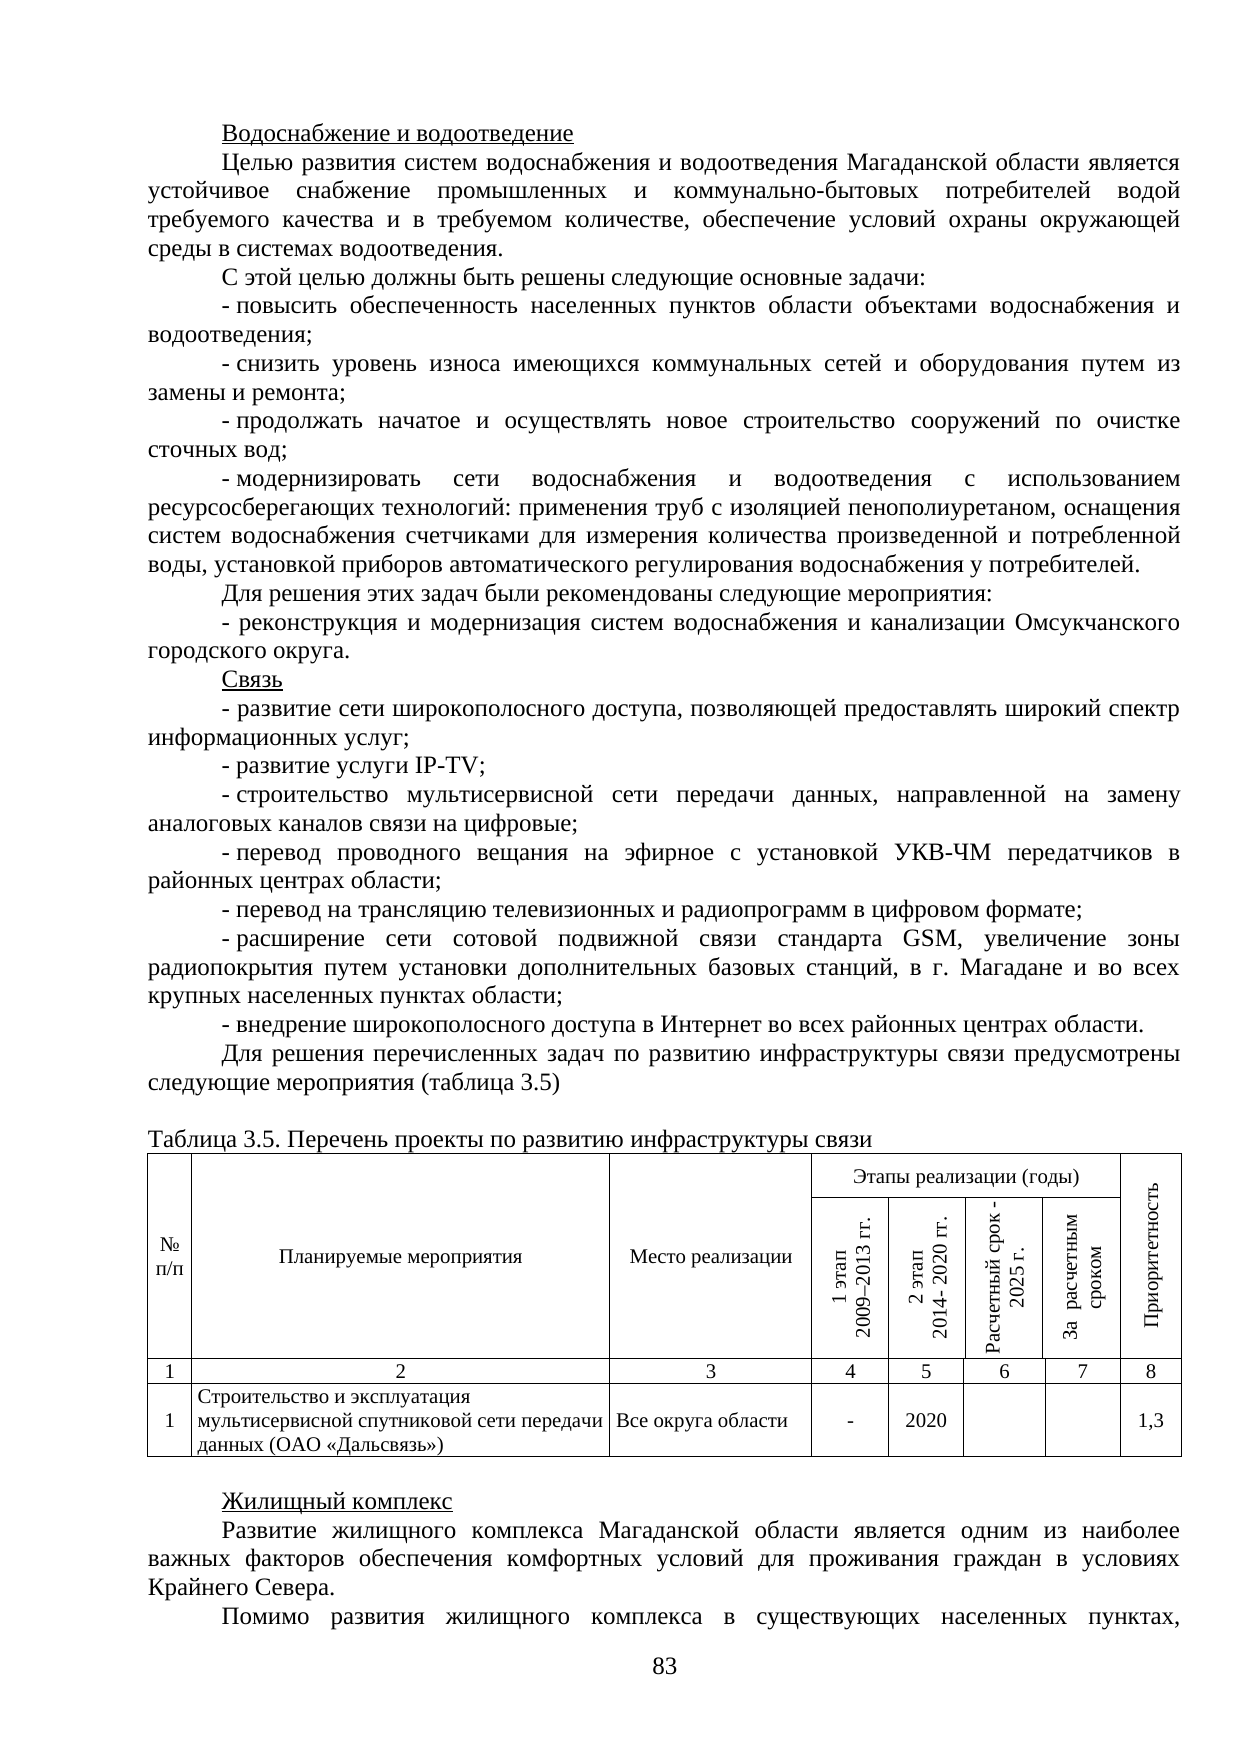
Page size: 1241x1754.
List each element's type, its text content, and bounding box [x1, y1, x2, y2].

text Водоснабжение и водоотведение [148, 118, 1181, 147]
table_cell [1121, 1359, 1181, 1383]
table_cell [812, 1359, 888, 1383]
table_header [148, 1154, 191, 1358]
text - модернизировать сети водоснабжения и водоотведения с использованием ресурсосберегающих технологий: применения труб с изоляцией пенополиуретаном, оснащения систем водоснабжения счетчиками для измерения количества произведенной и потребленной воды, установкой приборов автоматического регулирования водоснабжения у потребителей. [148, 463, 1181, 578]
text Жилищный комплекс [148, 1486, 1181, 1515]
text Таблица 3.5. Перечень проекты по развитию инфраструктуры связи [148, 1124, 1181, 1153]
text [148, 1601, 1181, 1630]
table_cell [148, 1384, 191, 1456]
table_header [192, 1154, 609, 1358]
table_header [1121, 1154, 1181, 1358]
text - перевод проводного вещания на эфирное с установкой УКВ-ЧМ передатчиков в районных центрах области; [148, 837, 1181, 894]
text - строительство мультисервисной сети передачи данных, направленной на замену аналоговых каналов связи на цифровые; [148, 779, 1181, 837]
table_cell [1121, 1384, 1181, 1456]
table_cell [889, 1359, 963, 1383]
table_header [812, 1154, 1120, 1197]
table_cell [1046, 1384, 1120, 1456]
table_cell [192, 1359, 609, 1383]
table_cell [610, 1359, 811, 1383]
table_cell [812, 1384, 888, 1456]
text Целью развития систем водоснабжения и водоотведения Магаданской области является устойчивое снабжение промышленных и коммунально-бытовых потребителей водой требуемого качества и в требуемом количестве, обеспечение условий охраны окружающей среды в системах водоотведения. [148, 147, 1181, 262]
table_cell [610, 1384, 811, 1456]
text Для решения этих задач были рекомендованы следующие мероприятия: [148, 578, 1181, 607]
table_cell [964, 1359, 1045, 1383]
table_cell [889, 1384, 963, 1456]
text - реконструкция и модернизация систем водоснабжения и канализации Омсукчанского городского округа. [148, 607, 1181, 664]
text - внедрение широкополосного доступа в Интернет во всех районных центрах области. [148, 1009, 1181, 1038]
text - повысить обеспеченность населенных пунктов области объектами водоснабжения и водоотведения; [148, 291, 1181, 348]
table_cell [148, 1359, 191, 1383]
text - развитие услуги IP-TV; [148, 751, 1181, 779]
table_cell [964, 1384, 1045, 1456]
text - перевод на трансляцию телевизионных и радиопрограмм в цифровом формате; [148, 894, 1181, 923]
text - развитие сети широкополосного доступа, позволяющей предоставлять широкий спектр информационных услуг; [148, 693, 1181, 751]
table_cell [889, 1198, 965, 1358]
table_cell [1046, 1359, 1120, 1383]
text - расширение сети сотовой подвижной связи стандарта GSM, увеличение зоны радиопокрытия путем установки дополнительных базовых станций, в г. Магадане и во всех крупных населенных пунктах области; [148, 923, 1181, 1009]
text - продолжать начатое и осуществлять новое строительство сооружений по очистке сточных вод; [148, 406, 1181, 463]
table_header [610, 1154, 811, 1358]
text Связь [148, 664, 1181, 693]
text Развитие жилищного комплекса Магаданской области является одним из наиболее важных факторов обеспечения комфортных условий для проживания граждан в условиях Крайнего Севера. [148, 1515, 1181, 1601]
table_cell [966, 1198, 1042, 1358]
text Для решения перечисленных задач по развитию инфраструктуры связи предусмотрены следующие мероприятия (таблица 3.5) [148, 1038, 1181, 1096]
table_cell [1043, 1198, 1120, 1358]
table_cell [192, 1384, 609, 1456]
text С этой целью должны быть решены следующие основные задачи: [148, 262, 1181, 291]
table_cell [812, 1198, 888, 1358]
text - снизить уровень износа имеющихся коммунальных сетей и оборудования путем из замены и ремонта; [148, 348, 1181, 406]
